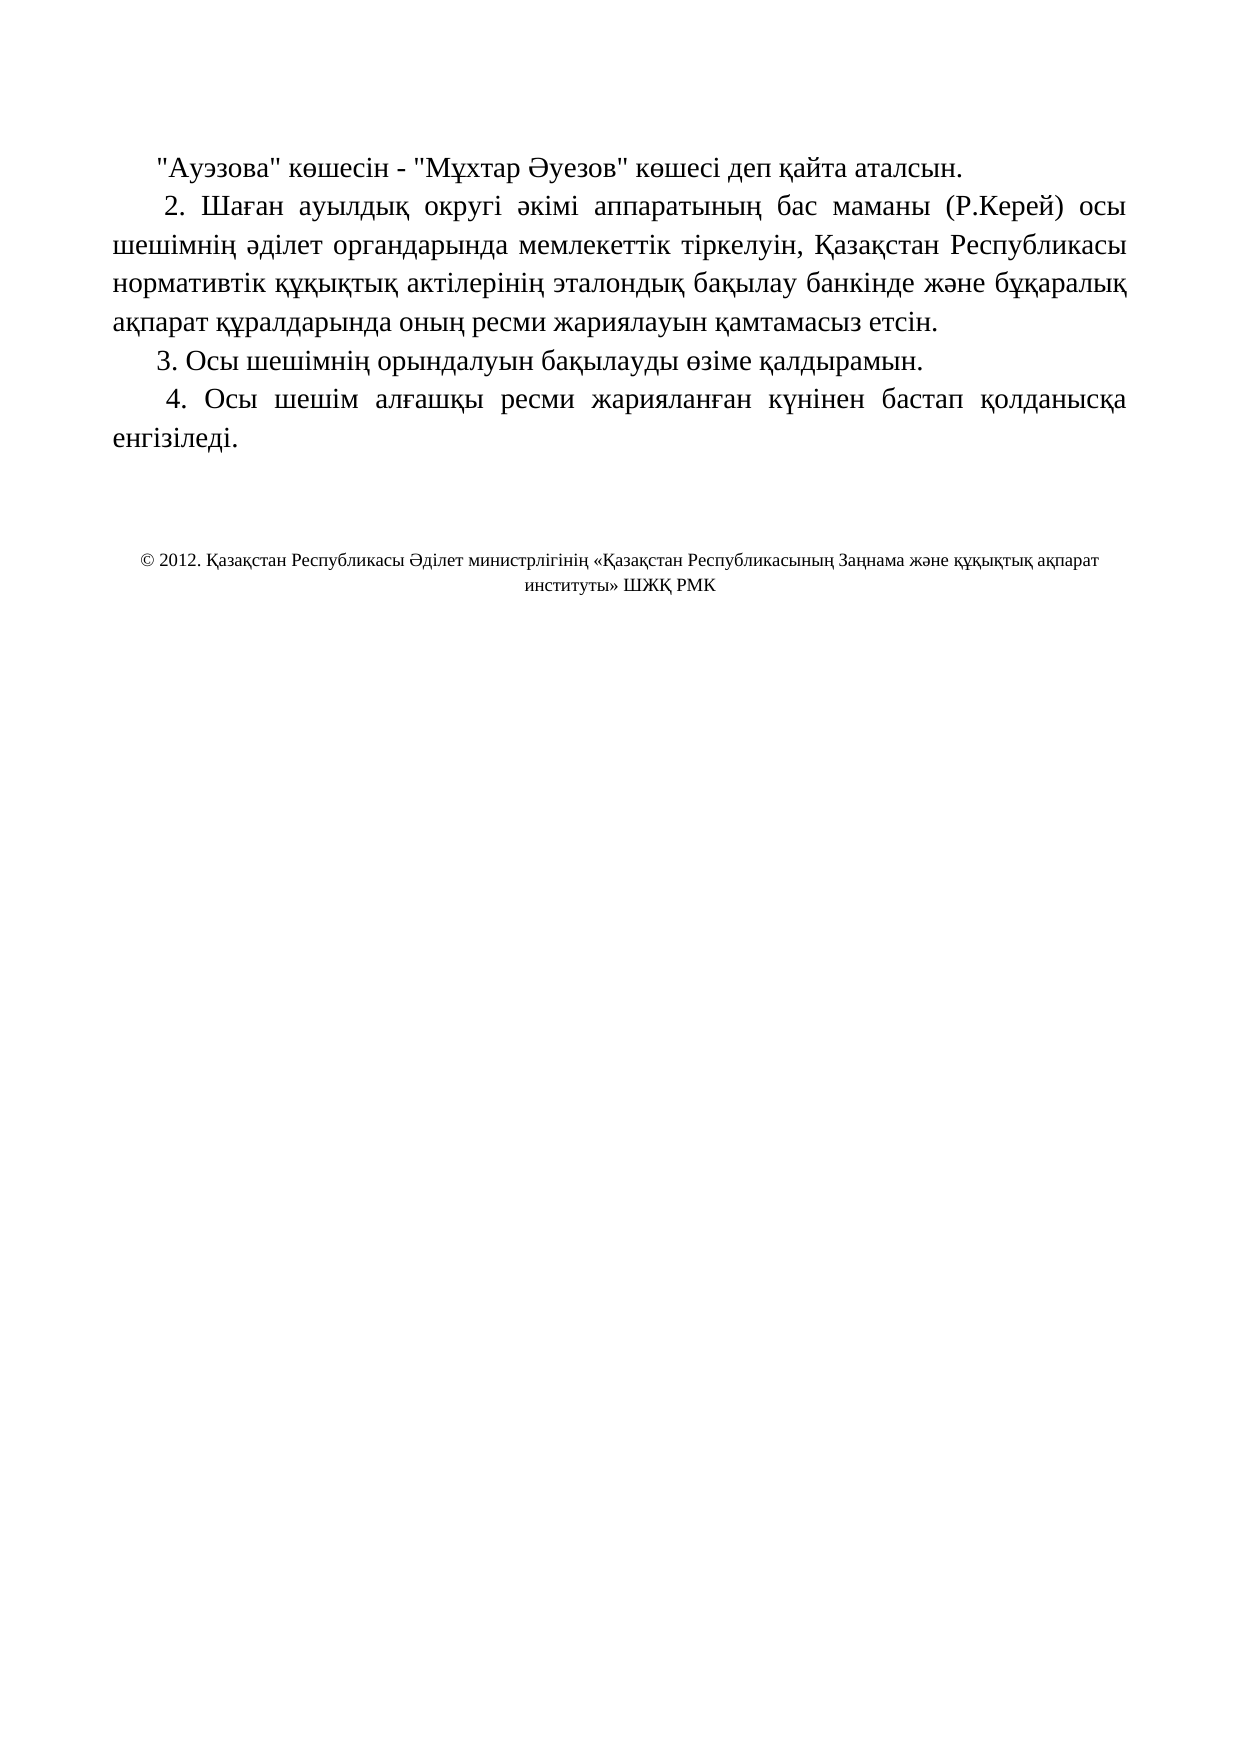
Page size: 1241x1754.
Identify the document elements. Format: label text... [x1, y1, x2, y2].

text © 2012. Қазақстан Республикасы Әділет министрлігінің «Қазақстан Республикасының Заңнама және құқықтық ақпарат институты» ШЖҚ РМК [112, 549, 1128, 595]
text 3. Осы шешімнің орындалуын бақылауды өзіме қалдырамын. [112, 343, 1128, 376]
text 4. Осы шешім алғашқы ресми жарияланған күнінен бастап қолданысқа енгізіледі. [112, 381, 1128, 453]
text "Ауэзова" көшесін - "Мұхтар Әуезов" көшесі деп қайта аталсын. [112, 150, 1128, 183]
text 2. Шаған ауылдық округі әкімі аппаратының бас маманы (Р.Керей) осы шешімнің әділет органдарында мемлекеттік тіркелуін, Қазақстан Республикасы нормативтік құқықтық актілерінің эталондық бақылау банкінде және бұқаралық ақпарат құралдарында оның ресми жариялауын қамтамасыз етсін. [112, 188, 1128, 338]
